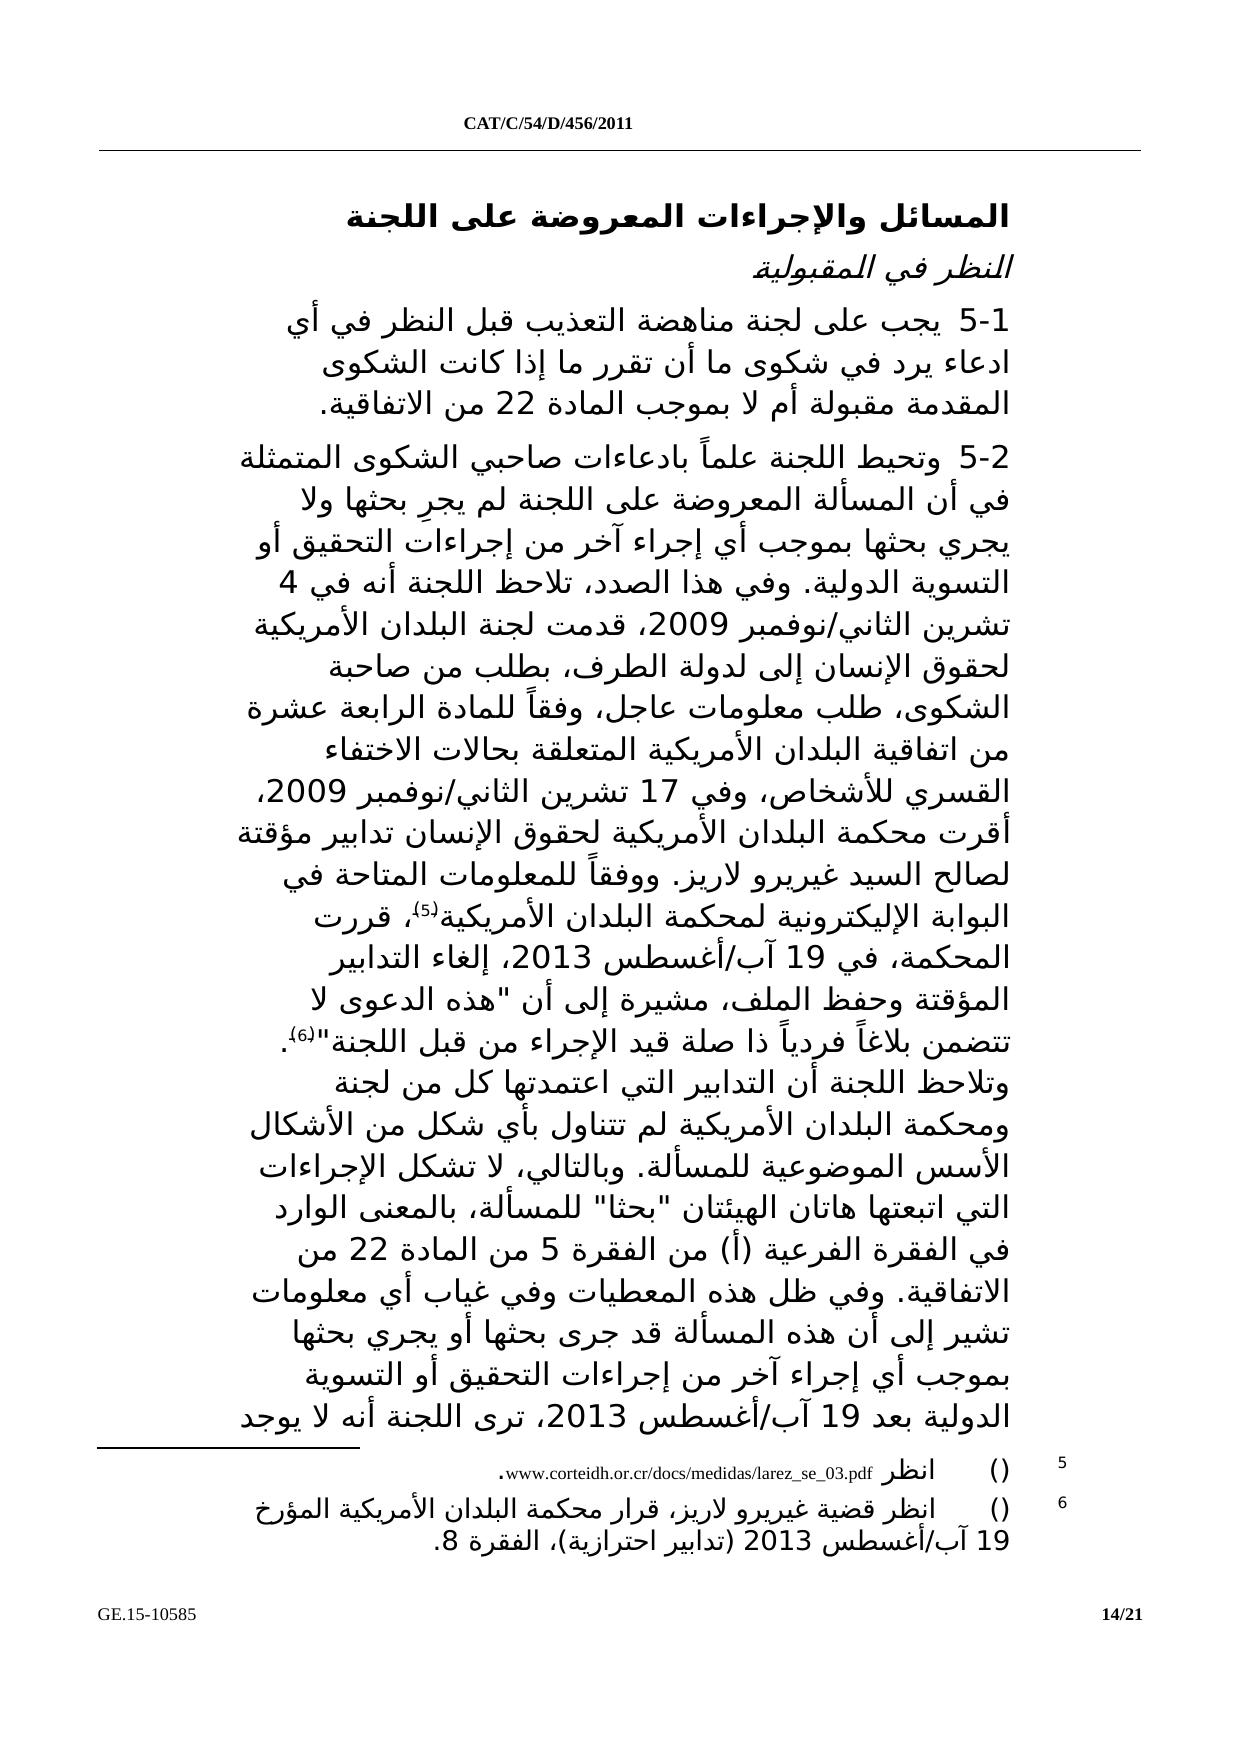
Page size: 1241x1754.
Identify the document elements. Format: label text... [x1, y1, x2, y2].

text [229, 436, 1011, 1436]
text 5-1 يجب على لجنة مناهضة التعذيب قبل النظر في أي ادعاء يرد في شكوى ما أن تقرر ما إذا كانت الشكوى المقدمة مقبولة أم لا بموجب المادة 22 من الاتفاقية. [229, 298, 1011, 423]
text النظر في المقبولية [229, 248, 1143, 286]
text المسائل والإجراءات المعروضة على اللجنة [229, 194, 1143, 236]
